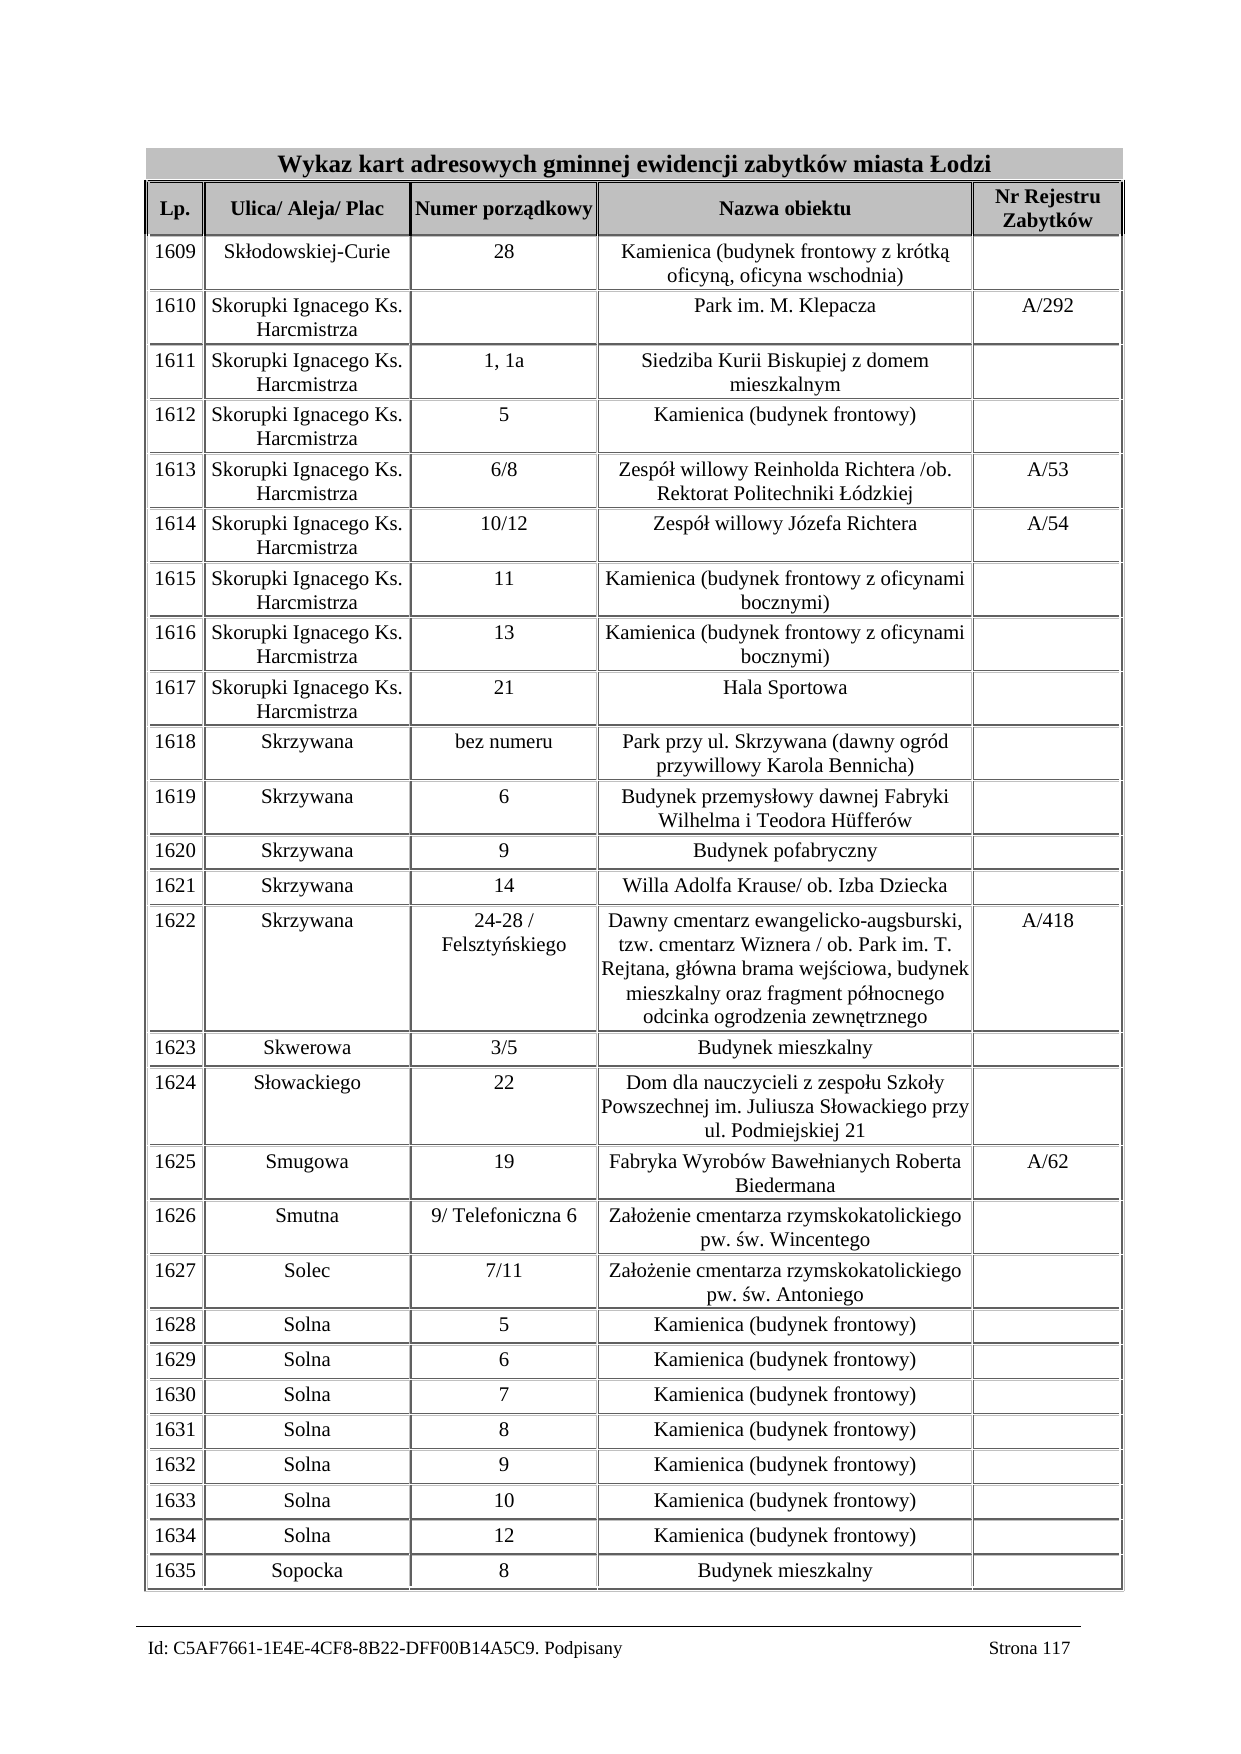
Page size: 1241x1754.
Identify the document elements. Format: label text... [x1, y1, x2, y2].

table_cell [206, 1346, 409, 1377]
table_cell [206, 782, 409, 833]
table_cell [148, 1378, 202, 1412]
table_cell Lp. [148, 181, 202, 234]
table_cell Numer porządkowy [412, 183, 596, 234]
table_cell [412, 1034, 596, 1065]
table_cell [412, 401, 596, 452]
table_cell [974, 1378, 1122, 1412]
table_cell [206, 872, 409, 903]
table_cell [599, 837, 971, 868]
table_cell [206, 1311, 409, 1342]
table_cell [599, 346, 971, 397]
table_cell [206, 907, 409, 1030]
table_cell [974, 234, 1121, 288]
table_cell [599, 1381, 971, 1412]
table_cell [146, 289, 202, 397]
table_cell Nazwa obiektu [599, 183, 971, 234]
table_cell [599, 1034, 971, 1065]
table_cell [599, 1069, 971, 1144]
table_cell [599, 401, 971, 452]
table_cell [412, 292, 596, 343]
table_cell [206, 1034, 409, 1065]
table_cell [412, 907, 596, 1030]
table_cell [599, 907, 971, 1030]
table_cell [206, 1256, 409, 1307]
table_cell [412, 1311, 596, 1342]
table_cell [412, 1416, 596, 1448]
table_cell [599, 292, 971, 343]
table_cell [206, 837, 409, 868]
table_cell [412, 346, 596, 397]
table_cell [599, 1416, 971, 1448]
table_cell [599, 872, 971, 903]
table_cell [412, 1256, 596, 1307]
table_cell Nr Rejestru Zabytków [974, 180, 1123, 234]
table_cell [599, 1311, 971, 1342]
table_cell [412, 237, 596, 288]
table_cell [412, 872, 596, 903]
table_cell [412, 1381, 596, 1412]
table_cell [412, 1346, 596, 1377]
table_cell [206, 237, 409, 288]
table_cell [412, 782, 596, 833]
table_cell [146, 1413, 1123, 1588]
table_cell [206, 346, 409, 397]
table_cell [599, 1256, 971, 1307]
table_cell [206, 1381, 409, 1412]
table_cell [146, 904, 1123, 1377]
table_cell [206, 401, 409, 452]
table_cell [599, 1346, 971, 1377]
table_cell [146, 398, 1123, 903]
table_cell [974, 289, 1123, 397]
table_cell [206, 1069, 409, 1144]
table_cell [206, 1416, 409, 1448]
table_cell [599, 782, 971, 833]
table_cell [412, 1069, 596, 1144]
table_header Wykaz kart adresowych gminnej ewidencji zabytków miasta Łodzi [146, 148, 1123, 179]
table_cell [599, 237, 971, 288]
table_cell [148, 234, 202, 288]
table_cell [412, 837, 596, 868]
table_cell Ulica/ Aleja/ Plac [206, 183, 409, 234]
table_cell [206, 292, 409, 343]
